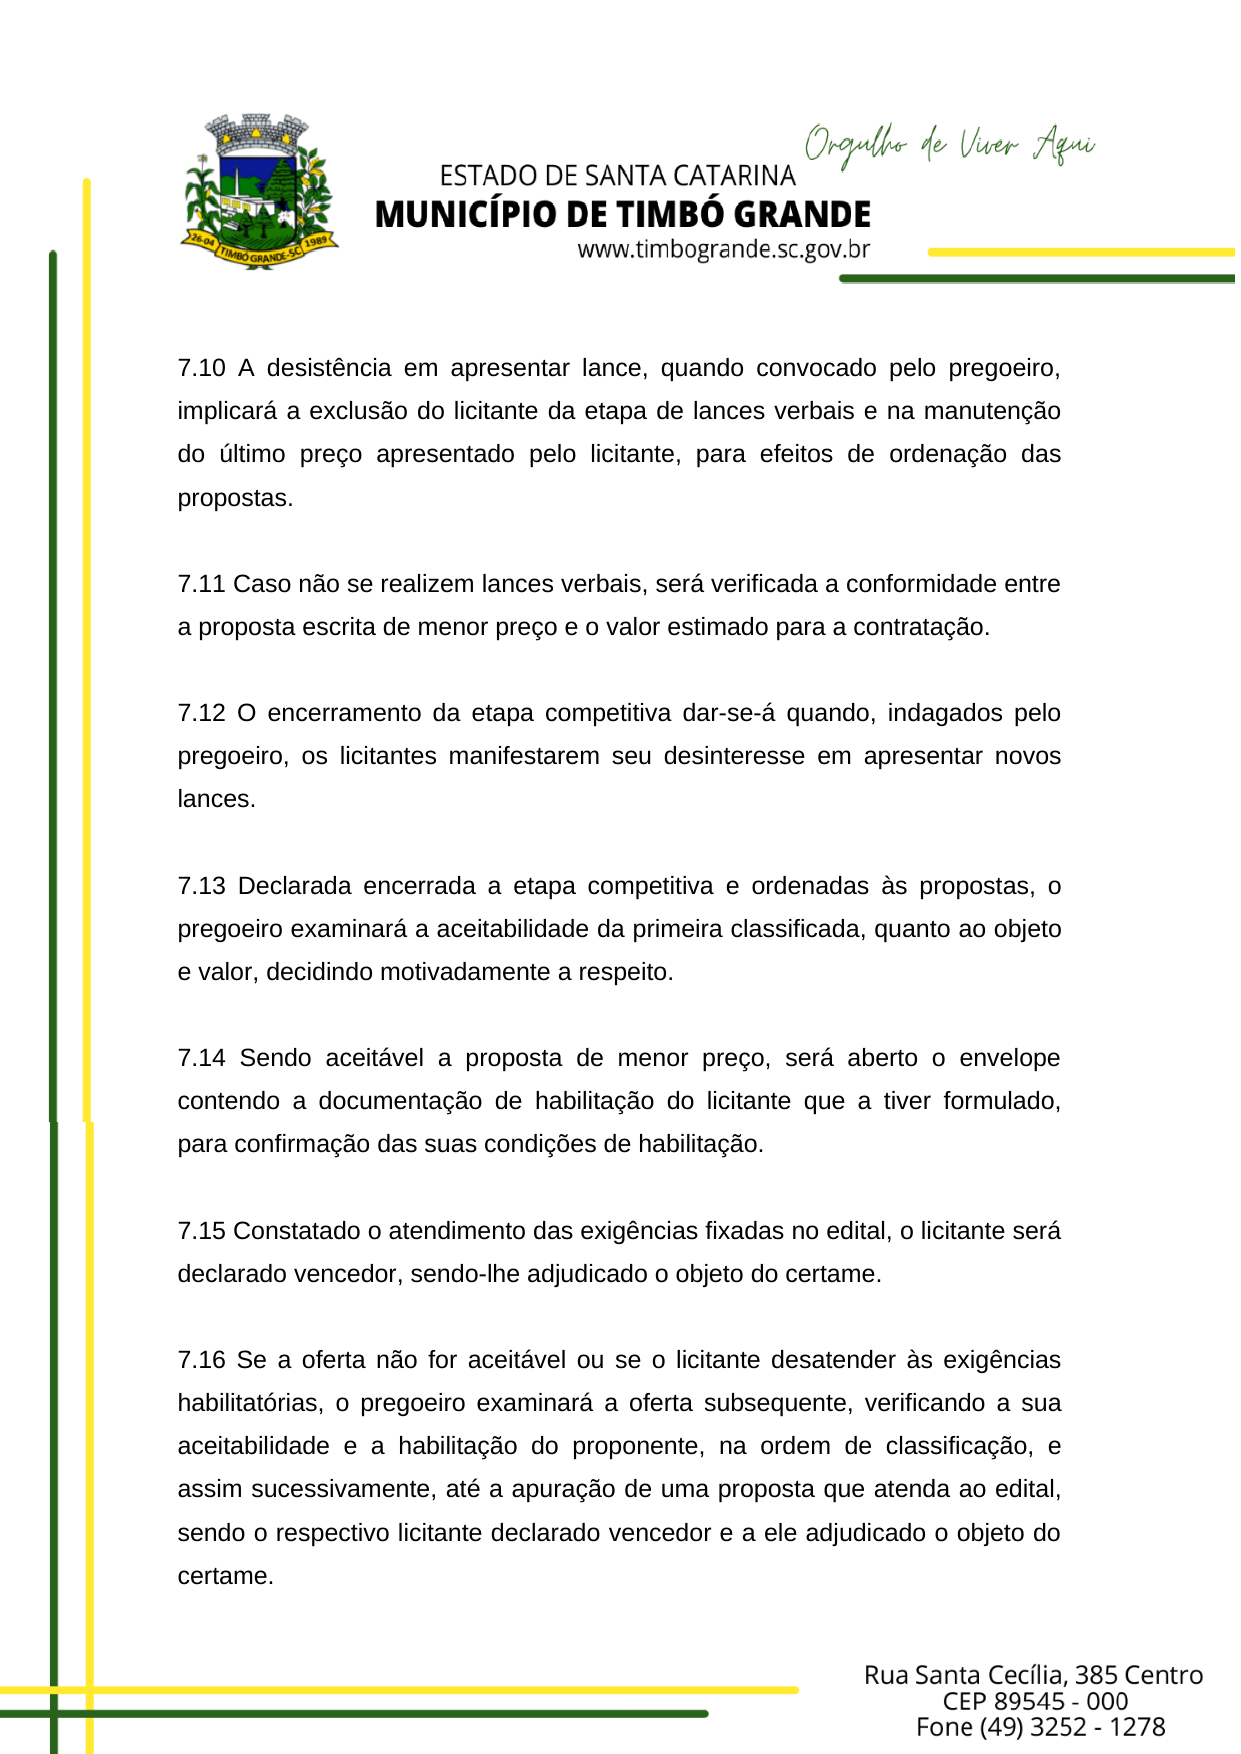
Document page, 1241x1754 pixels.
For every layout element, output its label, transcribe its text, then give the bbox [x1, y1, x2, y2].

text 7.16 Se a oferta não for aceitável ou se o licitante desatender às exigências habilitatórias, o pregoeiro examinará a oferta subsequente, verificando a sua aceitabilidade e a habilitação do proponente, na ordem de classificação, e assim sucessivamente, até a apuração de uma proposta que atenda ao edital, sendo o respectivo licitante declarado vencedor e a ele adjudicado o objeto do certame. [177, 1345, 1063, 1589]
text 7.11 Caso não se realizem lances verbais, será verificada a conformidade entre a proposta escrita de menor preço e o valor estimado para a contratação. [177, 569, 1063, 641]
text 7.12 O encerramento da etapa competitiva dar-se-á quando, indagados pelo pregoeiro, os licitantes manifestarem seu desinteresse em apresentar novos lances. [177, 698, 1063, 813]
picture [0, 0, 1241, 1754]
text 7.15 Constatado o atendimento das exigências fixadas no edital, o licitante será declarado vencedor, sendo-lhe adjudicado o objeto do certame. [177, 1216, 1063, 1288]
text 7.10 A desistência em apresentar lance, quando convocado pelo pregoeiro, implicará a exclusão do licitante da etapa de lances verbais e na manutenção do último preço apresentado pelo licitante, para efeitos de ordenação das propostas. [177, 353, 1063, 511]
text 7.13 Declarada encerrada a etapa competitiva e ordenadas às propostas, o pregoeiro examinará a aceitabilidade da primeira classificada, quanto ao objeto e valor, decidindo motivadamente a respeito. [177, 871, 1063, 986]
text 7.14 Sendo aceitável a proposta de menor preço, será aberto o envelope contendo a documentação de habilitação do licitante que a tiver formulado, para confirmação das suas condições de habilitação. [177, 1043, 1063, 1158]
